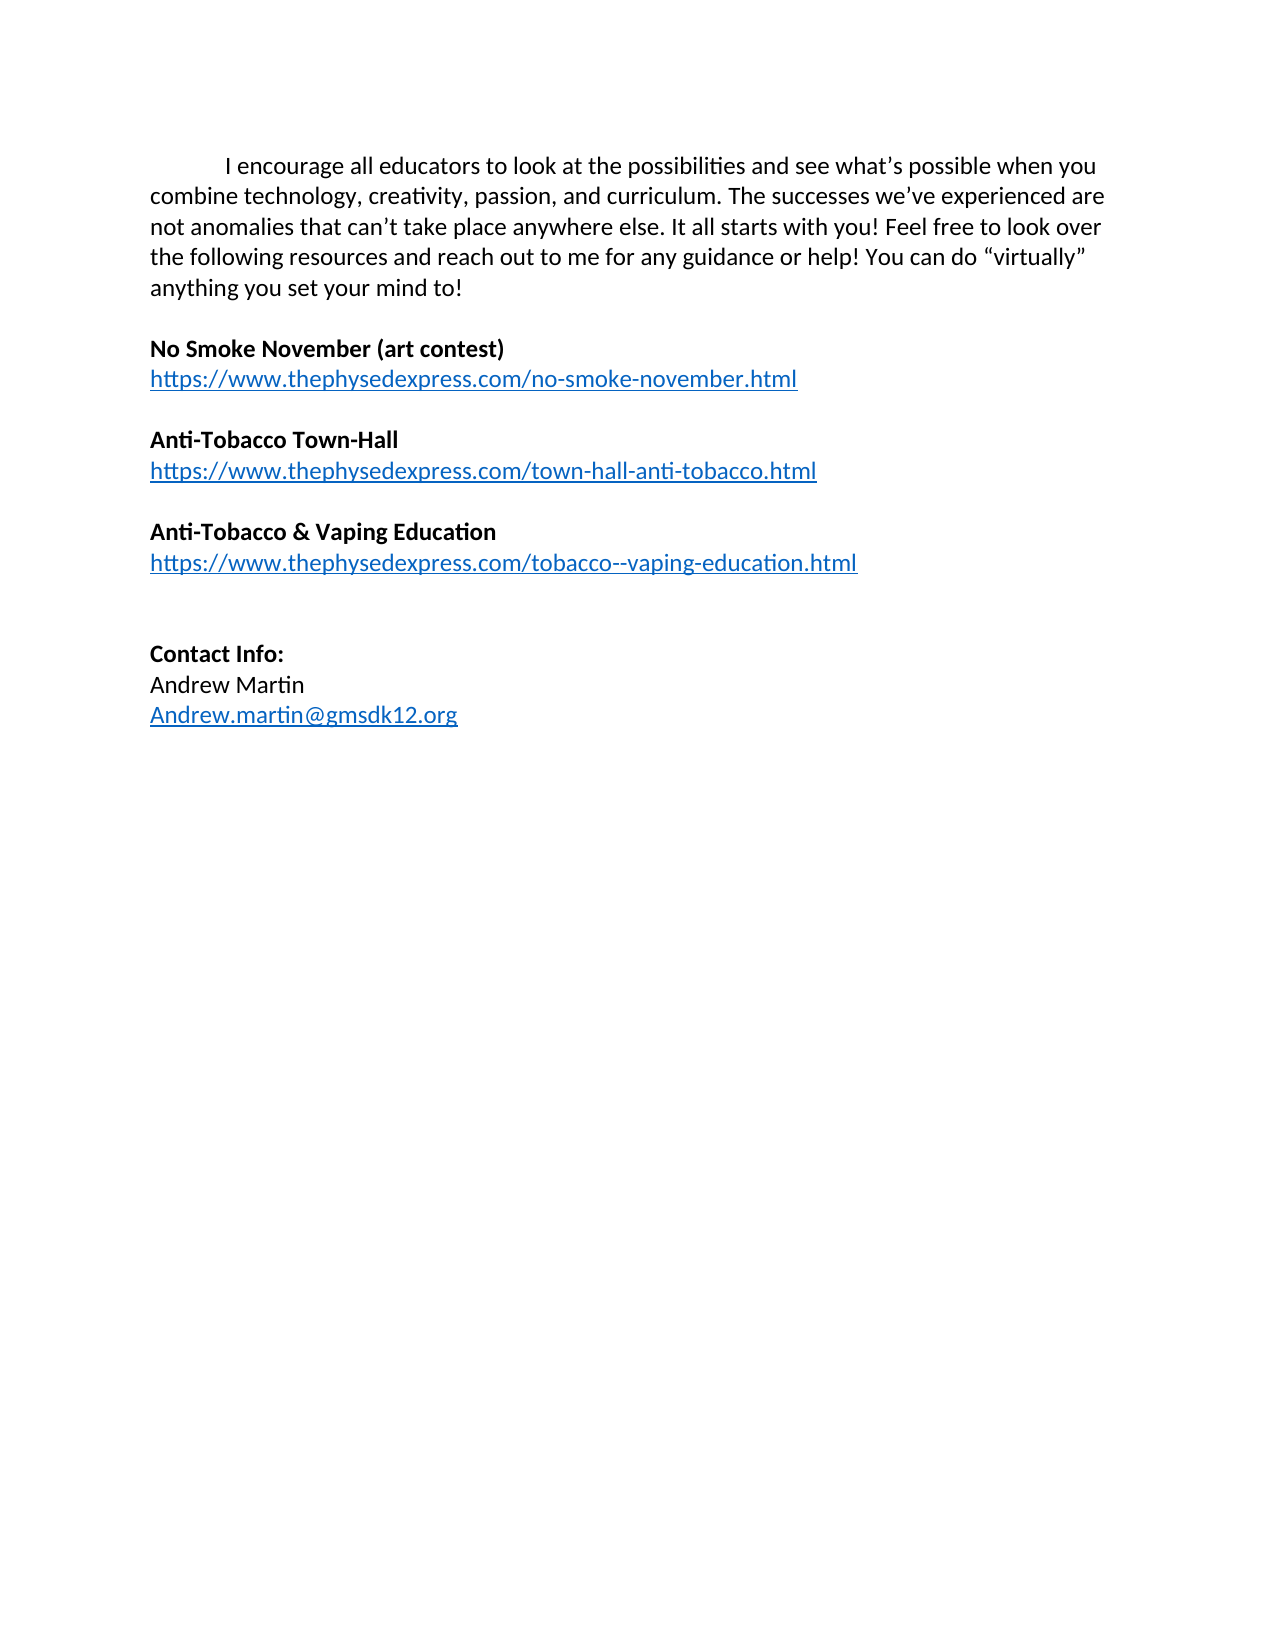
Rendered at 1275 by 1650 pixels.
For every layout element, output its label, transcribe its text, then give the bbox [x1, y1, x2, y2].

text Andrew.martin@gmsdk12.org [150, 699, 1125, 730]
text https://www.thephysedexpress.com/town-hall-anti-tobacco.html [150, 455, 1125, 486]
text https://www.thephysedexpress.com/no-smoke-november.html [150, 364, 1125, 394]
text Anti-Tobacco Town-Hall [150, 425, 1125, 455]
text Andrew Martin [150, 669, 1125, 699]
text Anti-Tobacco & Vaping Education [150, 516, 1125, 547]
text No Smoke November (art contest) [150, 333, 1125, 364]
text Contact Info: [150, 638, 1125, 669]
text I encourage all educators to look at the possibilities and see what’s possible when you combine technology, creativity, passion, and curriculum. The successes we’ve experienced are not anomalies that can’t take place anywhere else. It all starts with you! Feel free to look over the following resources and reach out to me for any guidance or help! You can do “virtually” anything you set your mind to! [150, 150, 1125, 303]
text https://www.thephysedexpress.com/tobacco--vaping-education.html [150, 547, 1125, 577]
